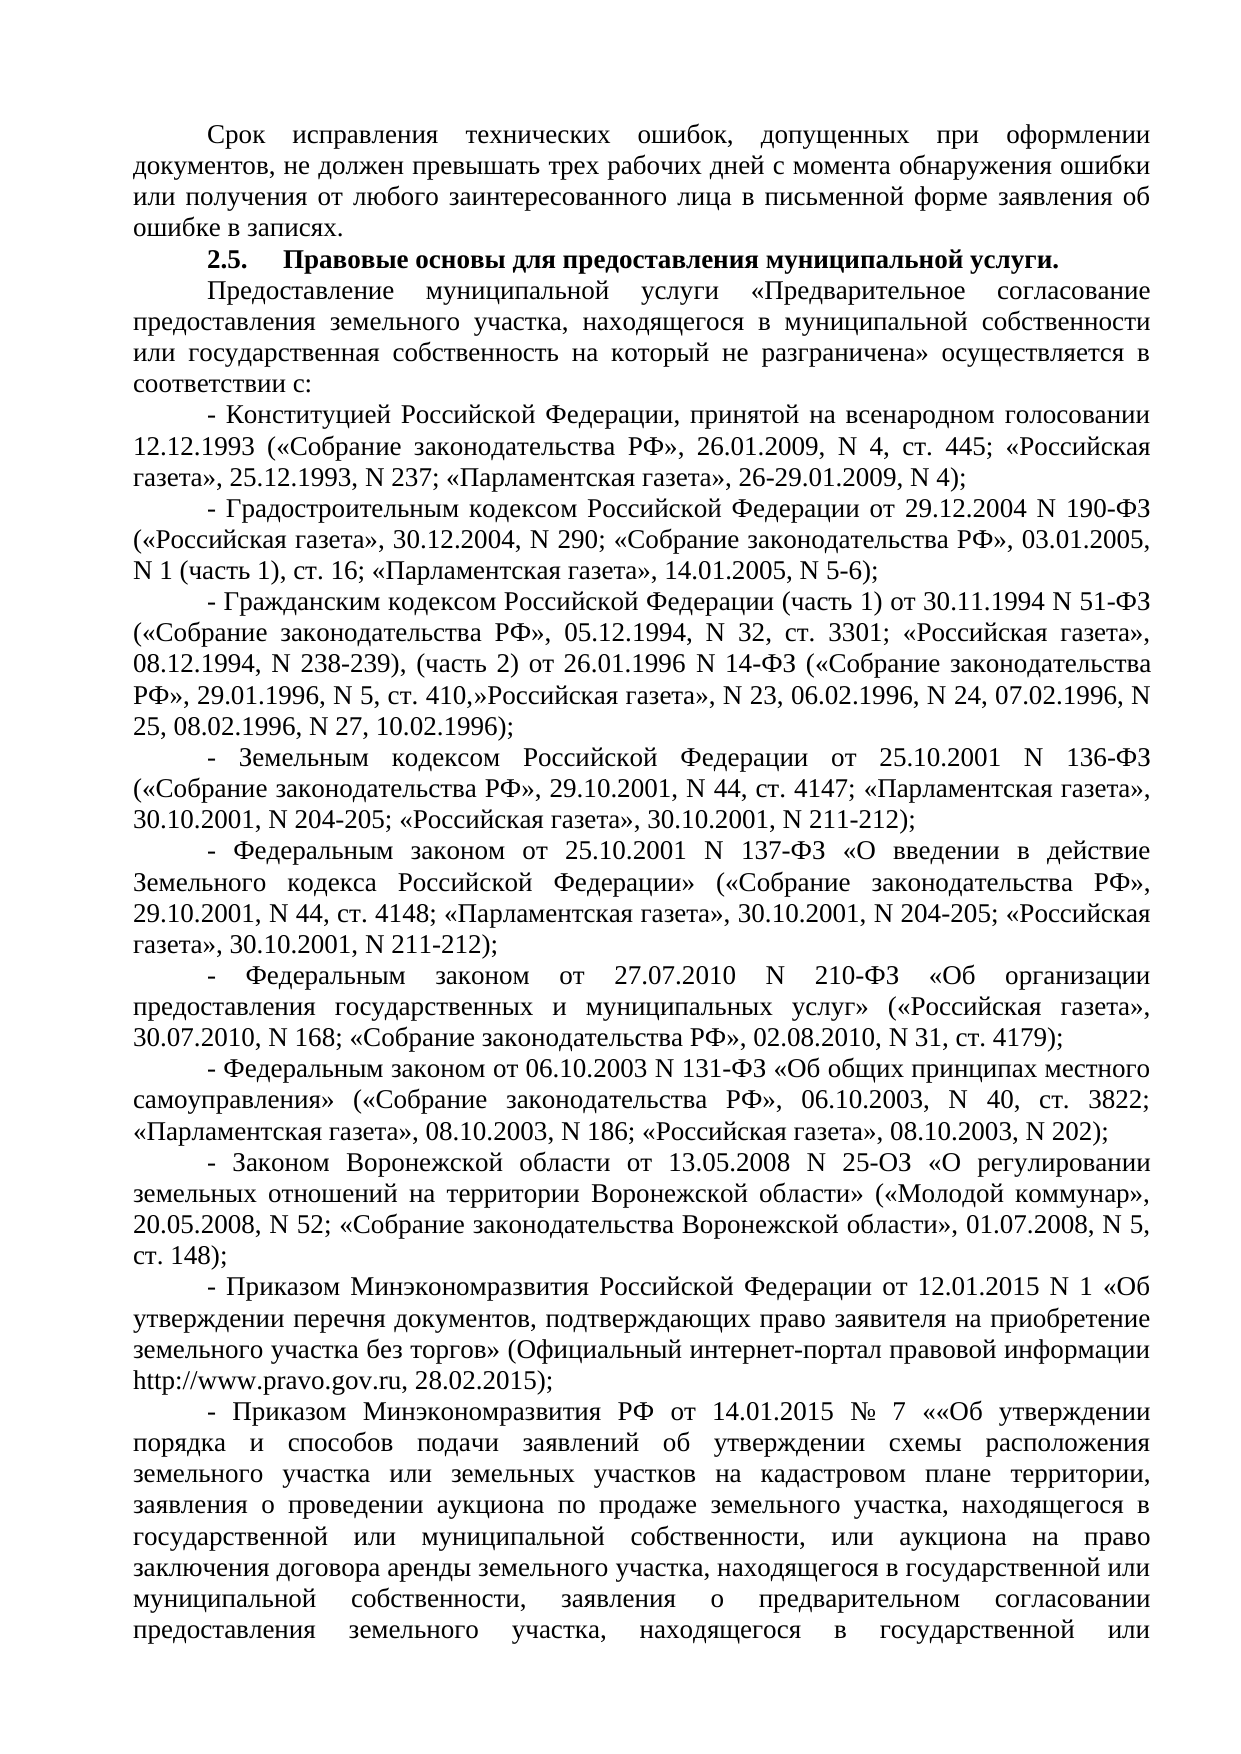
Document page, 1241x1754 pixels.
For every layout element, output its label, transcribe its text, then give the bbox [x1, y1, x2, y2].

text - Приказом Минэкономразвития Российской Федерации от 12.01.2015 N 1 «Об утверждении перечня документов, подтверждающих право заявителя на приобретение земельного участка без торгов» (Официальный интернет-портал правовой информации http://www.pravo.gov.ru, 28.02.2015); [133, 1271, 1152, 1395]
text - Гражданским кодексом Российской Федерации (часть 1) от 30.11.1994 N 51-ФЗ («Собрание законодательства РФ», 05.12.1994, N 32, ст. 3301; «Российская газета», 08.12.1994, N 238-239), (часть 2) от 26.01.1996 N 14-ФЗ («Собрание законодательства РФ», 29.01.1996, N 5, ст. 410,»Российская газета», N 23, 06.02.1996, N 24, 07.02.1996, N 25, 08.02.1996, N 27, 10.02.1996); [133, 585, 1152, 741]
text - Федеральным законом от 25.10.2001 N 137-ФЗ «О введении в действие Земельного кодекса Российской Федерации» («Собрание законодательства РФ», 29.10.2001, N 44, ст. 4148; «Парламентская газета», 30.10.2001, N 204-205; «Российская газета», 30.10.2001, N 211-212); [133, 834, 1152, 959]
text Срок исправления технических ошибок, допущенных при оформлении документов, не должен превышать трех рабочих дней с момента обнаружения ошибки или получения от любого заинтересованного лица в письменной форме заявления об ошибке в записях. [133, 118, 1152, 243]
text Предоставление муниципальной услуги «Предварительное согласование предоставления земельного участка, находящегося в муниципальной собственности или государственная собственность на который не разграничена» осуществляется в соответствии с: [133, 274, 1152, 398]
text - Федеральным законом от 27.07.2010 N 210-ФЗ «Об организации предоставления государственных и муниципальных услуг» («Российская газета», 30.07.2010, N 168; «Собрание законодательства РФ», 02.08.2010, N 31, ст. 4179); [133, 959, 1152, 1052]
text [133, 1395, 1152, 1644]
text - Градостроительным кодексом Российской Федерации от 29.12.2004 N 190-ФЗ («Российская газета», 30.12.2004, N 290; «Собрание законодательства РФ», 03.01.2005, N 1 (часть 1), ст. 16; «Парламентская газета», 14.01.2005, N 5-6); [133, 492, 1152, 585]
text - Земельным кодексом Российской Федерации от 25.10.2001 N 136-ФЗ («Собрание законодательства РФ», 29.10.2001, N 44, ст. 4147; «Парламентская газета», 30.10.2001, N 204-205; «Российская газета», 30.10.2001, N 211-212); [133, 741, 1152, 834]
text - Конституцией Российской Федерации, принятой на всенародном голосовании 12.12.1993 («Собрание законодательства РФ», 26.01.2009, N 4, ст. 445; «Российская газета», 25.12.1993, N 237; «Парламентская газета», 26-29.01.2009, N 4); [133, 398, 1152, 492]
list Правовые основы для предоставления муниципальной услуги. [133, 243, 1152, 274]
text - Законом Воронежской области от 13.05.2008 N 25-ОЗ «О регулировании земельных отношений на территории Воронежской области» («Молодой коммунар», 20.05.2008, N 52; «Собрание законодательства Воронежской области», 01.07.2008, N 5, ст. 148); [133, 1146, 1152, 1271]
text - Федеральным законом от 06.10.2003 N 131-ФЗ «Об общих принципах местного самоуправления» («Собрание законодательства РФ», 06.10.2003, N 40, ст. 3822; «Парламентская газета», 08.10.2003, N 186; «Российская газета», 08.10.2003, N 202); [133, 1052, 1152, 1146]
